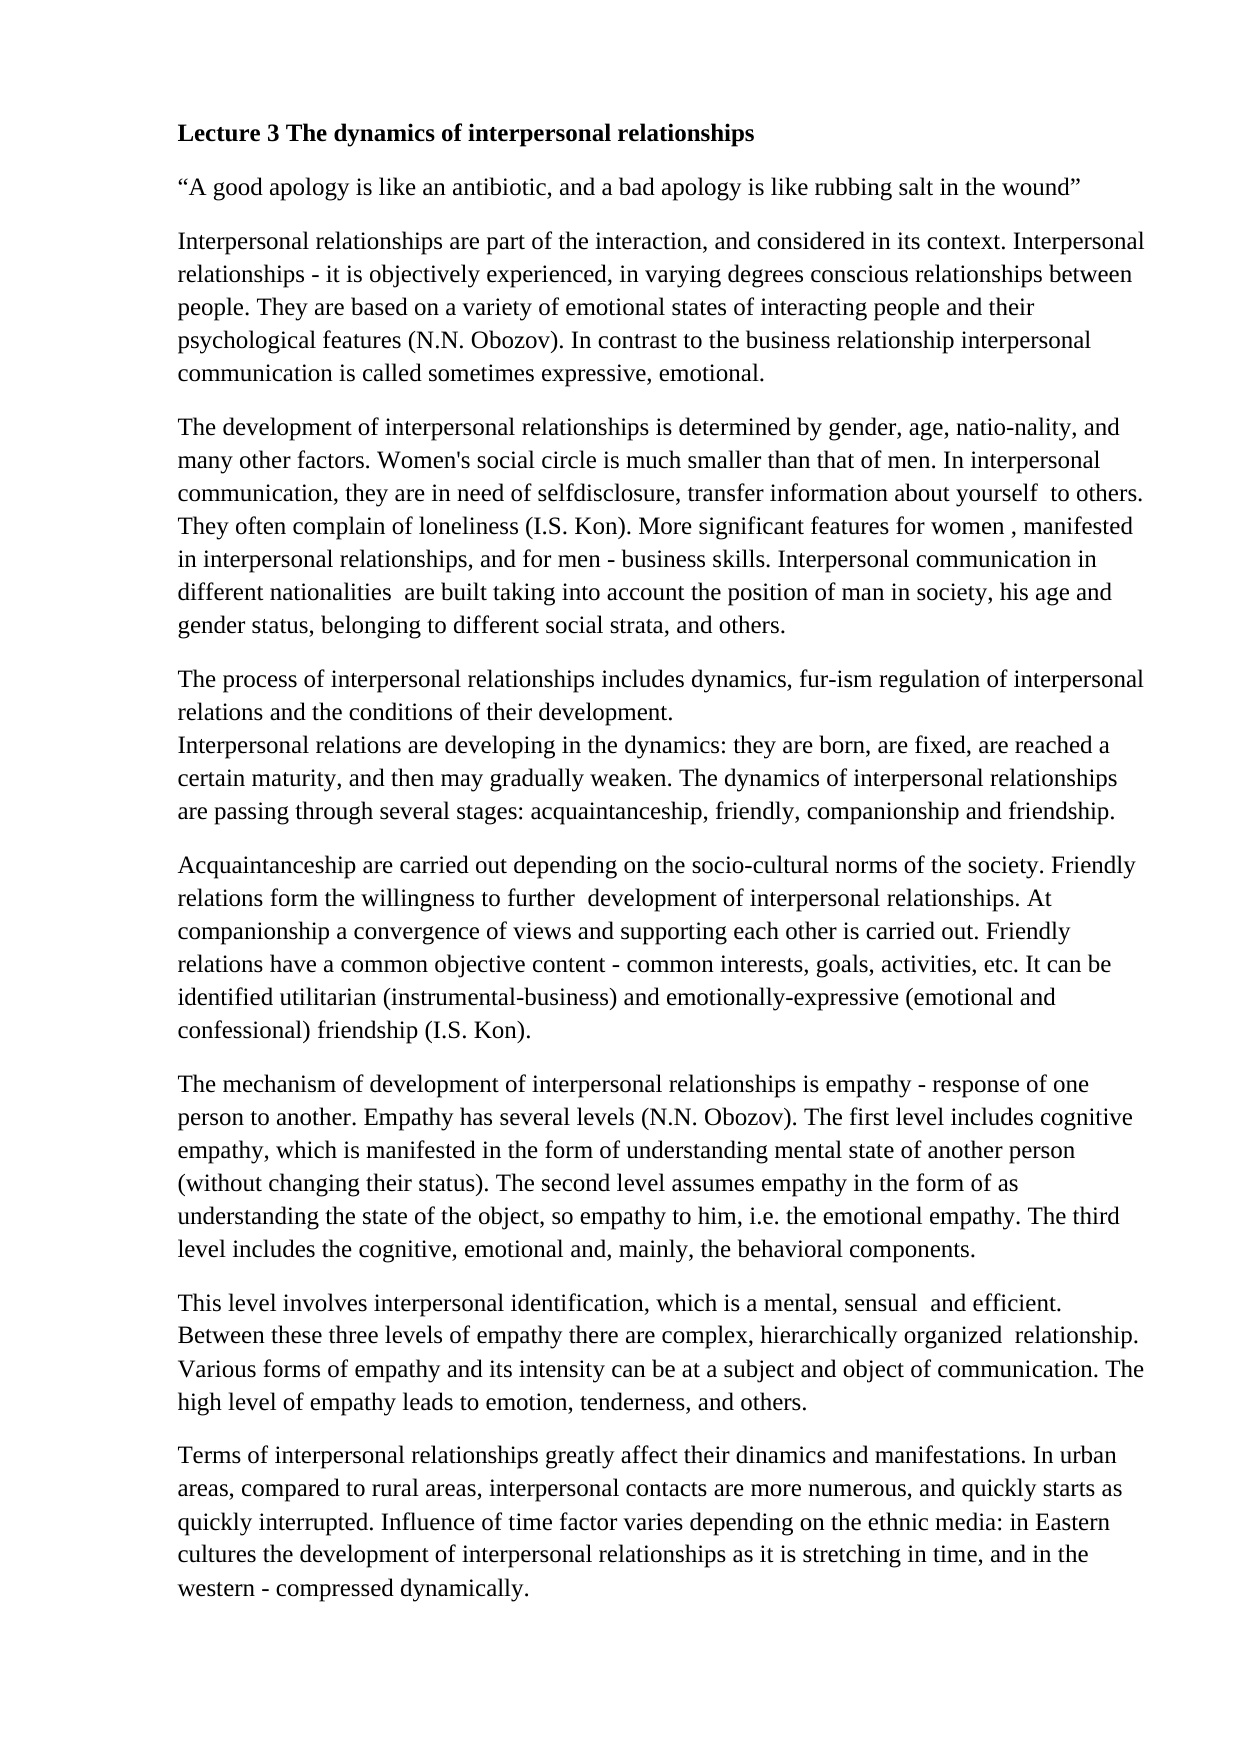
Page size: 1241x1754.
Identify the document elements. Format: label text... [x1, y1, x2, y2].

text The process of interpersonal relationships includes dynamics, fur-ism regulation of interpersonal relations and the conditions of their development. Interpersonal relations are developing in the dynamics: they are born, are fixed, are reached a certain maturity, and then may gradually weaken. The dynamics of interpersonal relationships are passing through several stages: acquaintanceship, friendly, companionship and friendship. [177, 664, 1152, 824]
text Acquaintanceship are carried out depending on the socio-cultural norms of the society. Friendly relations form the willingness to further development of interpersonal relationships. At companionship a convergence of views and supporting each other is carried out. Friendly relations have a common objective content - common interests, goals, activities, etc. It can be identified utilitarian (instrumental-business) and emotionally-expressive (emotional and confessional) friendship (I.S. Kon). [177, 850, 1152, 1043]
text Terms of interpersonal relationships greatly affect their dinamics and manifestations. In urban areas, compared to rural areas, interpersonal contacts are more numerous, and quickly starts as quickly interrupted. Influence of time factor varies depending on the ethnic media: in Eastern cultures the development of interpersonal relationships as it is stretching in time, and in the western - compressed dynamically. [177, 1441, 1152, 1601]
text Lecture 3 The dynamics of interpersonal relationships [177, 118, 1152, 147]
text The development of interpersonal relationships is determined by gender, age, natio-nality, and many other factors. Women's social circle is much smaller than that of men. In interpersonal communication, they are in need of selfdisclosure, transfer information about yourself to others. They often complain of loneliness (I.S. Kon). More significant features for women , manifested in interpersonal relationships, and for men - business skills. Interpersonal communication in different nationalities are built taking into account the position of man in society, his age and gender status, belonging to different social strata, and others. [177, 412, 1152, 639]
text This level involves interpersonal identification, which is a mental, sensual and efficient. Between these three levels of empathy there are complex, hierarchically organized relationship. Various forms of empathy and its intensity can be at a subject and object of communication. The high level of empathy leads to emotion, tenderness, and others. [177, 1288, 1152, 1415]
text Interpersonal relationships are part of the interaction, and considered in its context. Interpersonal relationships - it is objectively experienced, in varying degrees conscious relationships between people. They are based on a variety of emotional states of interacting people and their psychological features (N.N. Obozov). In contrast to the business relationship interpersonal communication is called sometimes expressive, emotional. [177, 226, 1152, 387]
text The mechanism of development of interpersonal relationships is empathy - response of one person to another. Empathy has several levels (N.N. Obozov). The first level includes cognitive empathy, which is manifested in the form of understanding mental state of another person (without changing their status). The second level assumes empathy in the form of as understanding the state of the object, so empathy to him, i.e. the emotional empathy. The third level includes the cognitive, emotional and, mainly, the behavioral components. [177, 1069, 1152, 1262]
text “A good apology is like an antibiotic, and a bad apology is like rubbing salt in the wound” [177, 172, 1152, 201]
